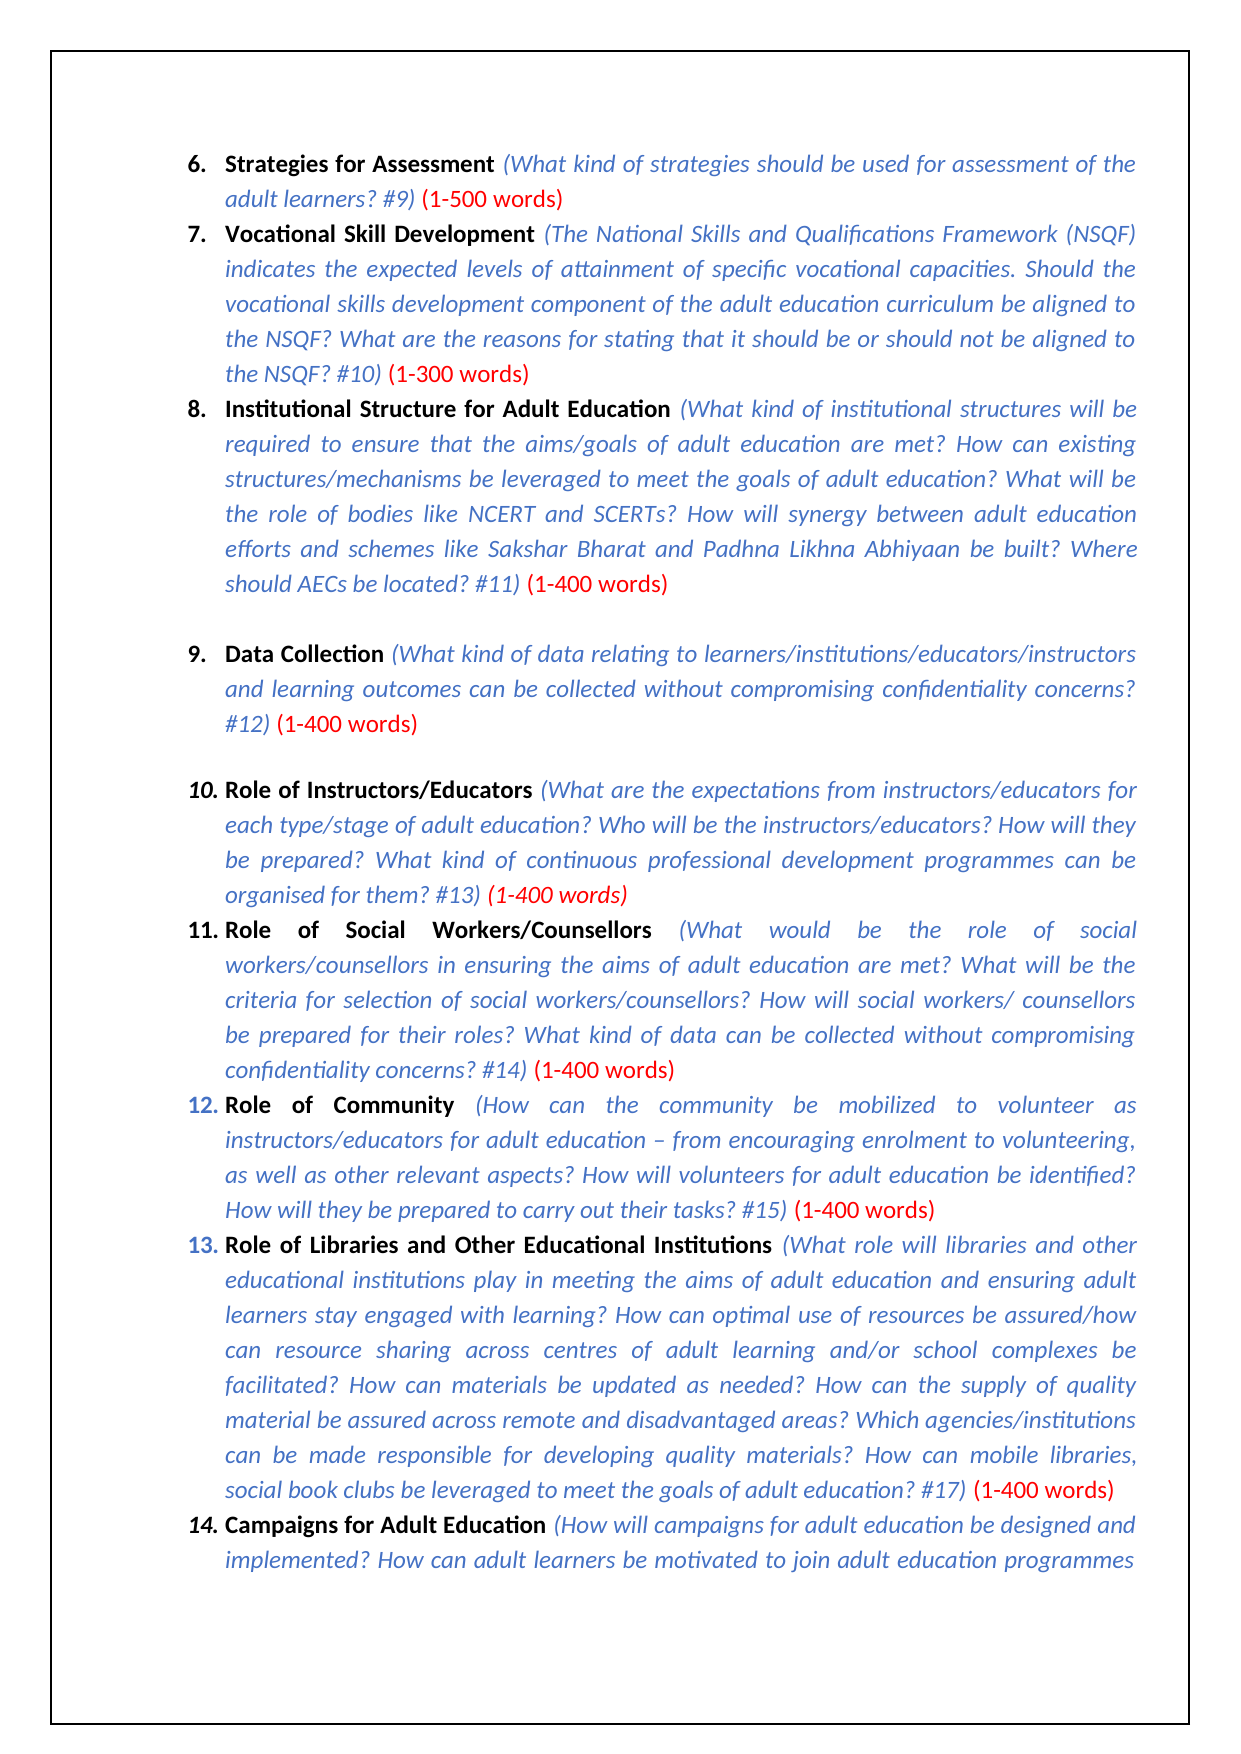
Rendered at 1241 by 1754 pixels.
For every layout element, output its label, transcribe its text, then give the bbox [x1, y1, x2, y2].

list Campaigns for Adult Education (How will campaigns for adult education be designed and implemented? How can adult learners be motivated to join adult education programmes [187, 1509, 1137, 1574]
list Role of Instructors/Educators (What are the expectations from instructors/educators for each type/stage of adult education? Who will be the instructors/educators? How will they be prepared? What kind of continuous professional development programmes can be organised for them? #13) (1-400 words) [187, 774, 1137, 909]
list Data Collection (What kind of data relating to learners/institutions/educators/instructors and learning outcomes can be collected without compromising confidentiality concerns? #12) (1-400 words) [187, 638, 1137, 739]
list Strategies for Assessment (What kind of strategies should be used for assessment of the adult learners? #9) (1-500 words) [187, 148, 1137, 213]
list Vocational Skill Development (The National Skills and Qualifications Framework (NSQF) indicates the expected levels of attainment of specific vocational capacities. Should the vocational skills development component of the adult education curriculum be aligned to the NSQF? What are the reasons for stating that it should be or should not be aligned to the NSQF? #10) (1-300 words) [187, 218, 1137, 389]
list Role of Social Workers/Counsellors (What would be the role of social workers/counsellors in ensuring the aims of adult education are met? What will be the criteria for selection of social workers/counsellors? How will social workers/ counsellors be prepared for their roles? What kind of data can be collected without compromising confidentiality concerns? #14) (1-400 words) [187, 914, 1137, 1084]
list Institutional Structure for Adult Education (What kind of institutional structures will be required to ensure that the aims/goals of adult education are met? How can existing structures/mechanisms be leveraged to meet the goals of adult education? What will be the role of bodies like NCERT and SCERTs? How will synergy between adult education efforts and schemes like Sakshar Bharat and Padhna Likhna Abhiyaan be built? Where should AECs be located? #11) (1-400 words) [187, 393, 1138, 599]
list Role of Libraries and Other Educational Institutions (What role will libraries and other educational institutions play in meeting the aims of adult education and ensuring adult learners stay engaged with learning? How can optimal use of resources be assured/how can resource sharing across centres of adult learning and/or school complexes be facilitated? How can materials be updated as needed? How can the supply of quality material be assured across remote and disadvantaged areas? Which agencies/institutions can be made responsible for developing quality materials? How can mobile libraries, social book clubs be leveraged to meet the goals of adult education? #17) (1-400 words) [187, 1229, 1138, 1504]
list Role of Community (How can the community be mobilized to volunteer as instructors/educators for adult education – from encouraging enrolment to volunteering, as well as other relevant aspects? How will volunteers for adult education be identified? How will they be prepared to carry out their tasks? #15) (1-400 words) [187, 1089, 1137, 1224]
